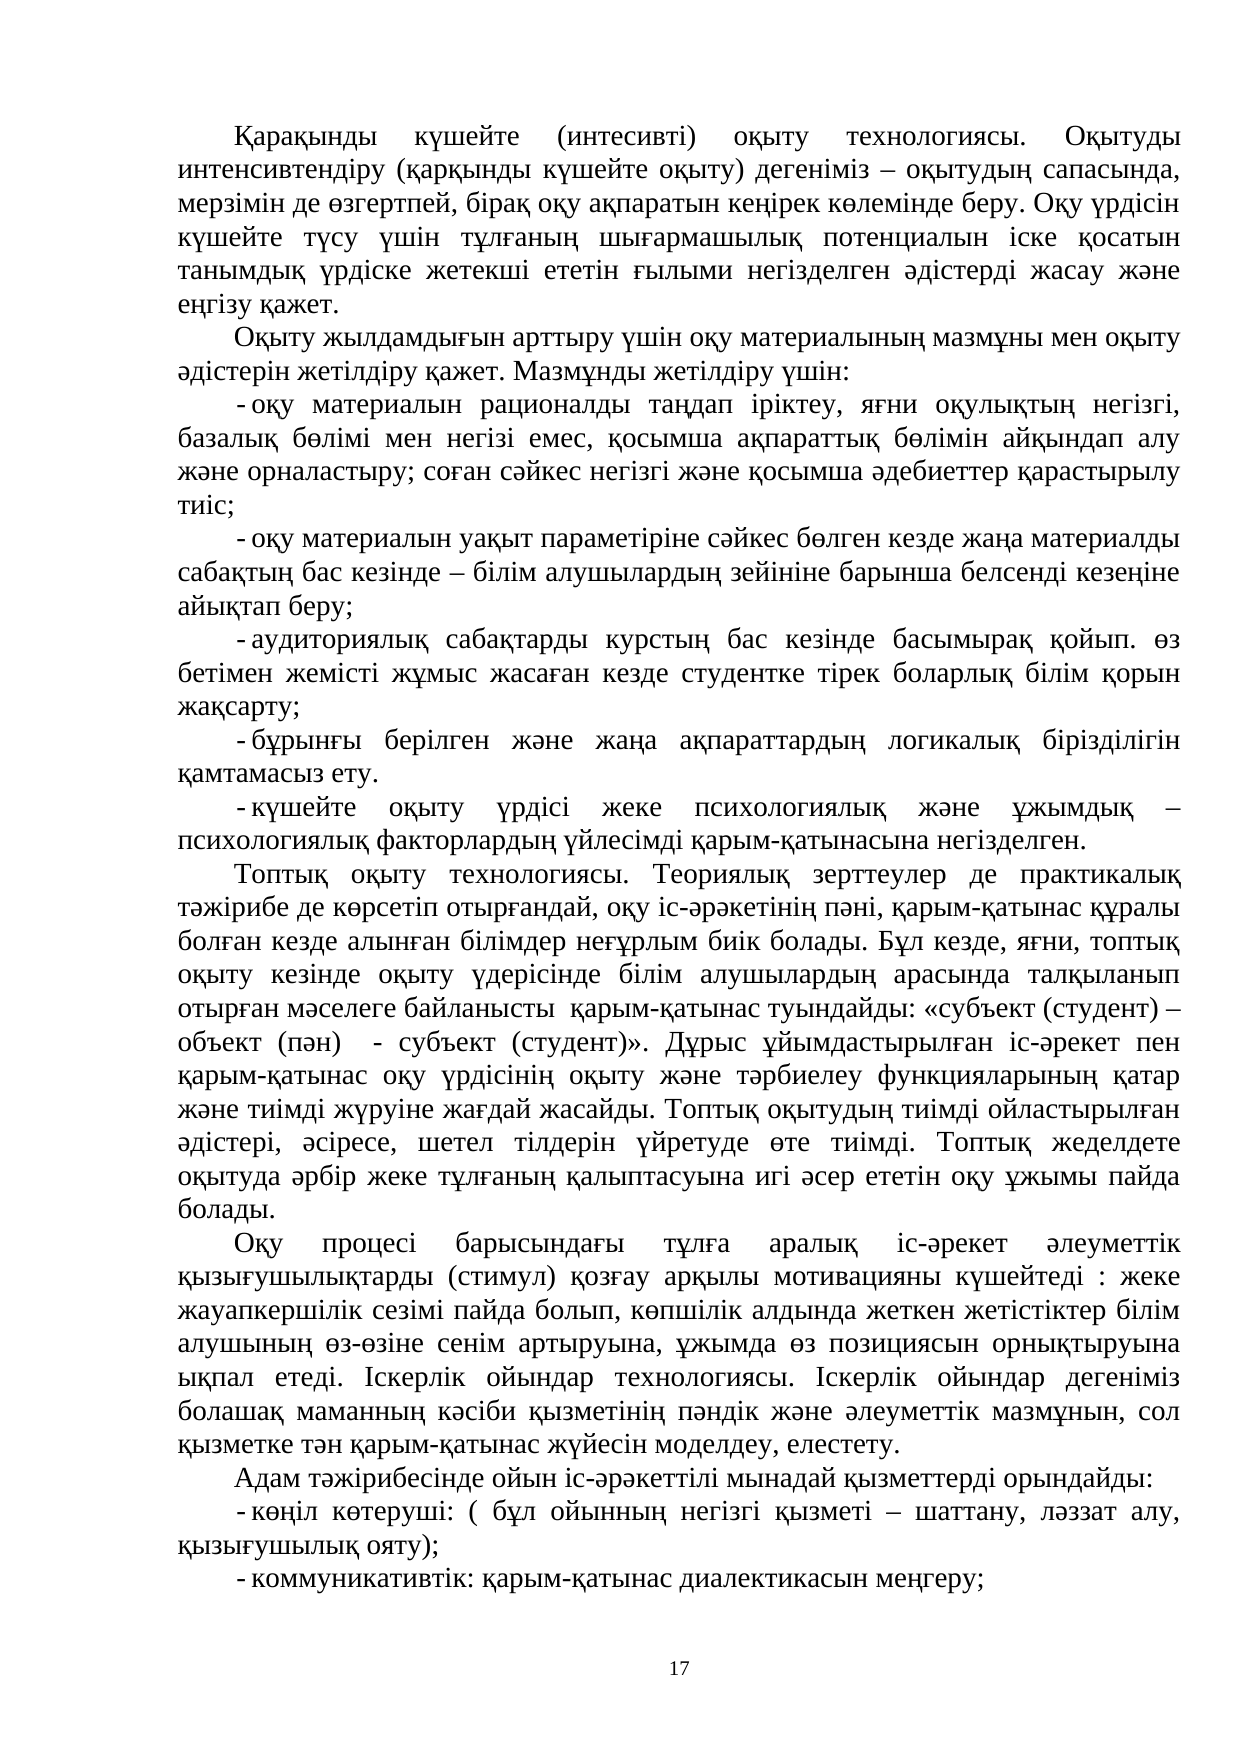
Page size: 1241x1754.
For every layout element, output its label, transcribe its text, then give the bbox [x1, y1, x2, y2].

list оқу материалын рационалды таңдап іріктеу, яғни оқулықтың негізгі, базалық бөлімі мен негізі емес, қосымша ақпараттық бөлімін айқындап алу және орналастыру; соған сәйкес негізгі және қосымша әдебиеттер қарастырылу тиіс; [177, 386, 1181, 521]
text Оқыту жылдамдығын арттыру үшін оқу материалының мазмұны мен оқыту әдістерін жетілдіру қажет. Мазмұнды жетілдіру үшін: [177, 319, 1181, 386]
text Оқу процесі барысындағы тұлға аралық іс-әрекет әлеуметтік қызығушылықтарды (стимул) қозғау арқылы мотивацияны күшейтеді : жеке жауапкершілік сезімі пайда болып, көпшілік алдында жеткен жетістіктер білім алушының өз-өзіне сенім артыруына, ұжымда өз позициясын орнықтыруына ықпал етеді. Іскерлік ойындар технологиясы. Іскерлік ойындар дегеніміз болашақ маманның кәсіби қызметінің пәндік және әлеуметтік мазмұнын, сол қызметке тән қарым-қатынас жүйесін моделдеу, елестету. [177, 1225, 1181, 1460]
text Топтық оқыту технологиясы. Теориялық зерттеулер де практикалық тәжірибе де көрсетіп отырғандай, оқу іс-әрәкетінің пәні, қарым-қатынас құралы болған кезде алынған білімдер неғұрлым биік болады. Бұл кезде, яғни, топтық оқыту кезінде оқыту үдерісінде білім алушылардың арасында талқыланып отырған мәселеге байланысты қарым-қатынас туындайды: «субъект (студент) – объект (пән) - субъект (студент)». Дұрыс ұйымдастырылған іс-әрекет пен қарым-қатынас оқу үрдісінің оқыту және тәрбиелеу функцияларының қатар және тиімді жүруіне жағдай жасайды. Топтық оқытудың тиімді ойластырылған әдістері, әсіресе, шетел тілдерін үйретуде өте тиімді. Топтық жеделдете оқытуда әрбір жеке тұлғаның қалыптасуына игі әсер ететін оқу ұжымы пайда болады. [177, 856, 1181, 1225]
text Адам тәжірибесінде ойын іс-әрәкеттілі мынадай қызметтерді орындайды: [177, 1460, 1181, 1493]
list аудиториялық сабақтарды курстың бас кезінде басымырақ қойып. өз бетімен жемісті жұмыс жасаған кезде студентке тірек боларлық білім қорын жақсарту; [177, 621, 1181, 722]
list оқу материалын уақыт параметіріне сәйкес бөлген кезде жаңа материалды сабақтың бас кезінде – білім алушылардың зейініне барынша белсенді кезеңіне айықтап беру; [177, 521, 1181, 621]
text Қарақынды күшейте (интесивті) оқыту технологиясы. Оқытуды интенсивтендіру (қарқынды күшейте оқыту) дегеніміз – оқытудың сапасында, мерзімін де өзгертпей, бірақ оқу ақпаратын кеңірек көлемінде беру. Оқу үрдісін күшейте түсу үшін тұлғаның шығармашылық потенциалын іске қосатын танымдық үрдіске жетекші ететін ғылыми негізделген әдістерді жасау және еңгізу қажет. [177, 118, 1181, 319]
list коммуникативтік: қарым-қатынас диалектикасын меңгеру; [177, 1560, 1181, 1594]
list көңіл көтеруші: ( бұл ойынның негізгі қызметі – шаттану, ләззат алу, қызығушылық ояту); [177, 1493, 1181, 1560]
list күшейте оқыту үрдісі жеке психологиялық және ұжымдық – психологиялық факторлардың үйлесімді қарым-қатынасына негізделген. [177, 789, 1181, 856]
list бұрынғы берілген және жаңа ақпараттардың логикалық бірізділігін қамтамасыз ету. [177, 722, 1181, 789]
